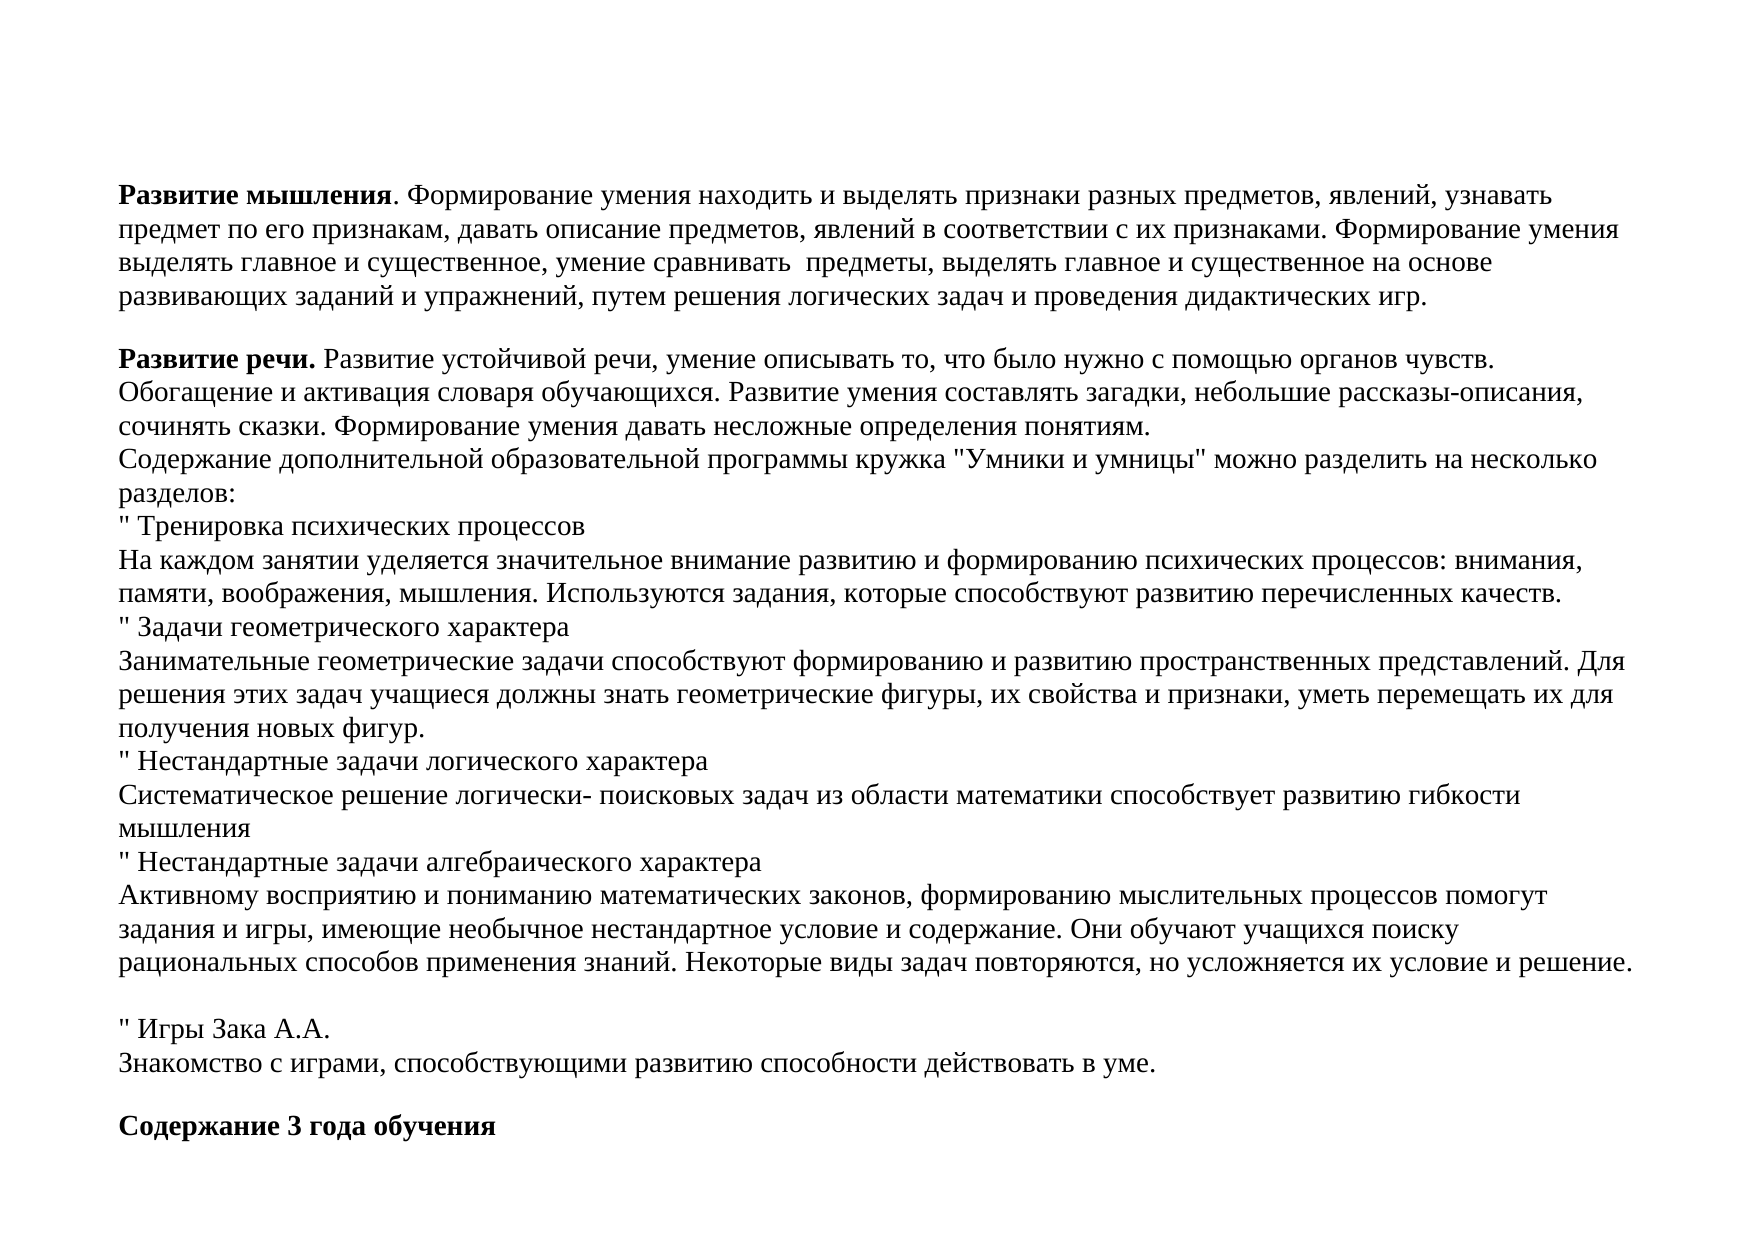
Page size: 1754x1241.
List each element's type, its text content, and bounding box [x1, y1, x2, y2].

text Развитие мышления. Формирование умения находить и выделять признаки разных предметов, явлений, узнавать предмет по его признакам, давать описание предметов, явлений в соответствии с их признаками. Формирование умения выделять главное и существенное, умение сравнивать предметы, выделять главное и существенное на основе развивающих заданий и упражнений, путем решения логических задач и проведения дидактических игр. [118, 177, 1636, 311]
text Содержание 3 года обучения [118, 1108, 1636, 1142]
text Развитие речи. Развитие устойчивой речи, умение описывать то, что было нужно с помощью органов чувств. Обогащение и активация словаря обучающихся. Развитие умения составлять загадки, небольшие рассказы-описания, сочинять сказки. Формирование умения давать несложные определения понятиям. Содержание дополнительной образовательной программы кружка "Умники и умницы" можно разделить на несколько разделов: " Тренировка психических процессов На каждом занятии уделяется значительное внимание развитию и формированию психических процессов: внимания, памяти, воображения, мышления. Используются задания, которые способствуют развитию перечисленных качеств. " Задачи геометрического характера Занимательные геометрические задачи способствуют формированию и развитию пространственных представлений. Для решения этих задач учащиеся должны знать геометрические фигуры, их свойства и признаки, уметь перемещать их для получения новых фигур. " Нестандартные задачи логического характера Систематическое решение логически- поисковых задач из области математики способствует развитию гибкости мышления " Нестандартные задачи алгебраического характера Активному восприятию и пониманию математических законов, формированию мыслительных процессов помогут задания и игры, имеющие необычное нестандартное условие и содержание. Они обучают учащихся поиску рациональных способов применения знаний. Некоторые виды задач повторяются, но усложняется их условие и решение. " Игры Зака А.А. Знакомство с играми, способствующими развитию способности действовать в уме. [118, 341, 1636, 1079]
